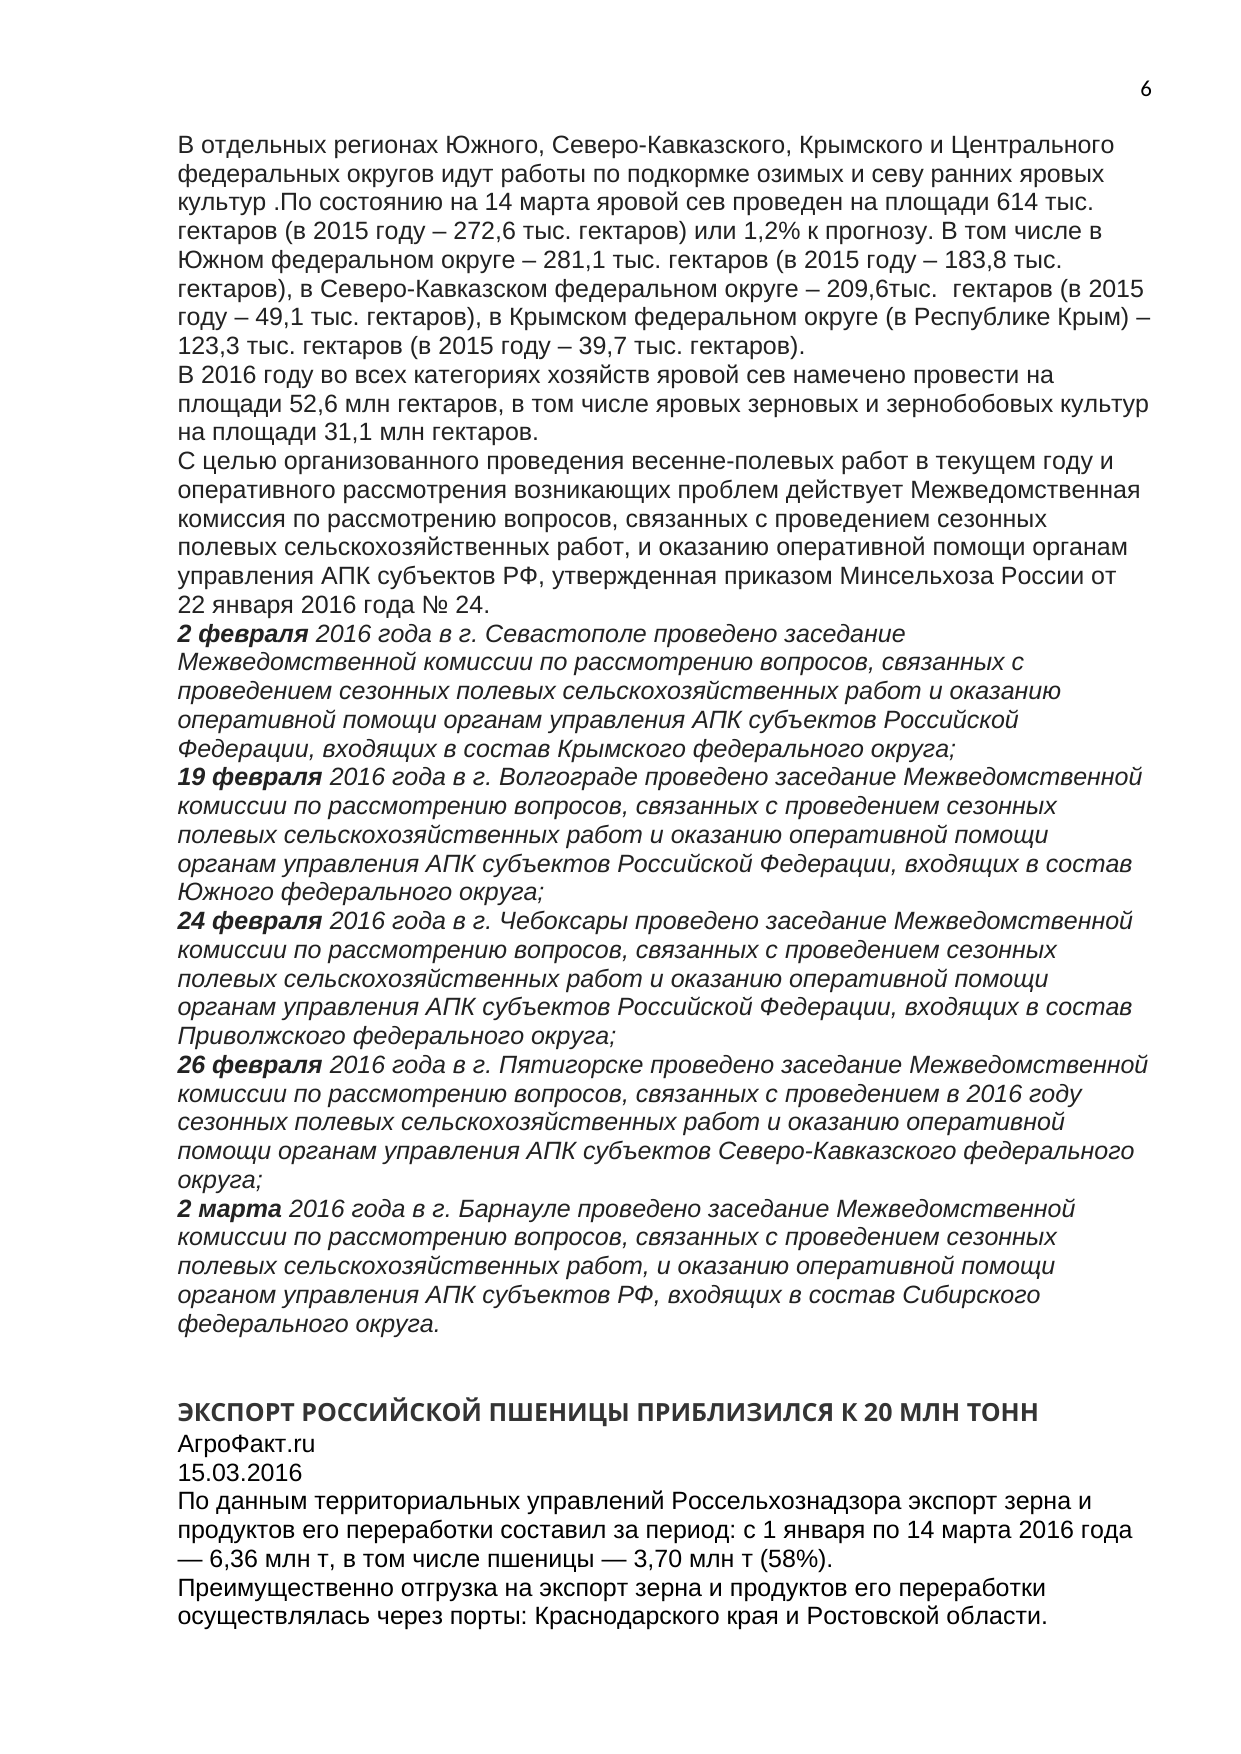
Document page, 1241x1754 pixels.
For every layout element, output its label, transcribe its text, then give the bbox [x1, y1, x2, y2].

text 19 февраля 2016 года в г. Волгограде проведено заседание Межведомственной комиссии по рассмотрению вопросов, связанных с проведением сезонных полевых сельскохозяйственных работ и оказанию оперативной помощи органам управления АПК субъектов Российской Федерации, входящих в состав Южного федерального округа; [177, 762, 1152, 906]
text 26 февраля 2016 года в г. Пятигорске проведено заседание Межведомственной комиссии по рассмотрению вопросов, связанных с проведением в 2016 году сезонных полевых сельскохозяйственных работ и оказанию оперативной помощи органам управления АПК субъектов Северо-Кавказского федерального округа; [177, 1050, 1152, 1193]
text 2 февраля 2016 года в г. Севастополе проведено заседание Межведомственной комиссии по рассмотрению вопросов, связанных с проведением сезонных полевых сельскохозяйственных работ и оказанию оперативной помощи органам управления АПК субъектов Российской Федерации, входящих в состав Крымского федерального округа; [177, 618, 1152, 762]
text По данным территориальных управлений Россельхознадзора экспорт зерна и продуктов его переработки составил за период: с 1 января по 14 марта 2016 года — 6,36 млн т, в том числе пшеницы — 3,70 млн т (58%). [177, 1486, 1152, 1573]
text 15.03.2016 [177, 1458, 1152, 1486]
text 2 марта 2016 года в г. Барнауле проведено заседание Межведомственной комиссии по рассмотрению вопросов, связанных с проведением сезонных полевых сельскохозяйственных работ, и оказанию оперативной помощи органом управления АПК субъектов РФ, входящих в состав Сибирского федерального округа. [177, 1193, 1152, 1337]
text 24 февраля 2016 года в г. Чебоксары проведено заседание Межведомственной комиссии по рассмотрению вопросов, связанных с проведением сезонных полевых сельскохозяйственных работ и оказанию оперативной помощи органам управления АПК субъектов Российской Федерации, входящих в состав Приволжского федерального округа; [177, 906, 1152, 1050]
text АгроФакт.ru [177, 1429, 1152, 1458]
text Экспорт российской пшеницы приблизился к 20 млн тонн [177, 1395, 1152, 1429]
text В отдельных регионах Южного, Северо-Кавказского, Крымского и Центрального федеральных округов идут работы по подкормке озимых и севу ранних яровых культур .По состоянию на 14 марта яровой сев проведен на площади 614 тыс. гектаров (в 2015 году – 272,6 тыс. гектаров) или 1,2% к прогнозу. В том числе в Южном федеральном округе – 281,1 тыс. гектаров (в 2015 году – 183,8 тыс. гектаров), в Северо-Кавказском федеральном округе – 209,6тыс. гектаров (в 2015 году – 49,1 тыс. гектаров), в Крымском федеральном округе (в Республике Крым) – 123,3 тыс. гектаров (в 2015 году – 39,7 тыс. гектаров). [177, 130, 1152, 360]
text Преимущественно отгрузка на экспорт зерна и продуктов его переработки осуществлялась через порты: Краснодарского края и Ростовской области. [177, 1573, 1152, 1630]
text В 2016 году во всех категориях хозяйств яровой сев намечено провести на площади 52,6 млн гектаров, в том числе яровых зерновых и зернобобовых культур на площади 31,1 млн гектаров. [177, 360, 1152, 446]
text С целью организованного проведения весенне-полевых работ в текущем году и оперативного рассмотрения возникающих проблем действует Межведомственная комиссия по рассмотрению вопросов, связанных с проведением сезонных полевых сельскохозяйственных работ, и оказанию оперативной помощи органам управления АПК субъектов РФ, утвержденная приказом Минсельхоза России от 22 января 2016 года № 24. [177, 446, 1152, 618]
